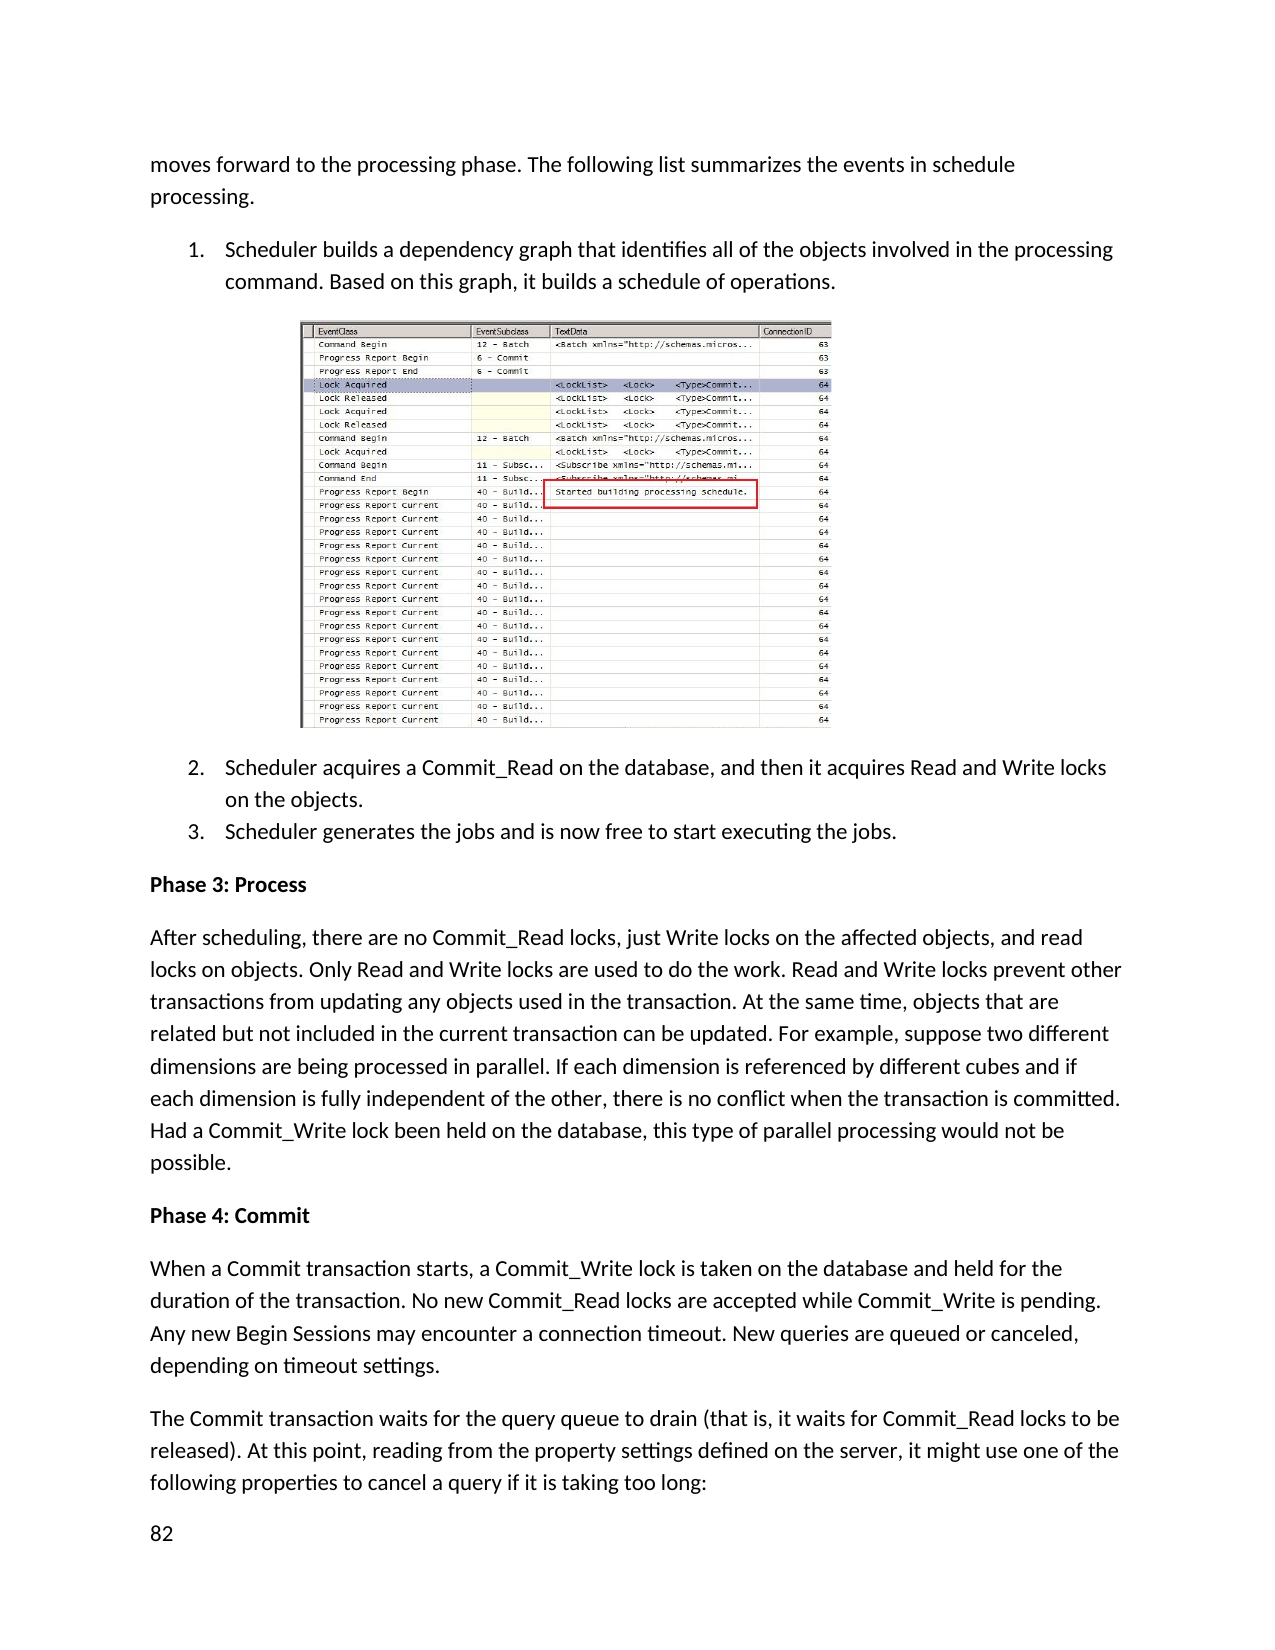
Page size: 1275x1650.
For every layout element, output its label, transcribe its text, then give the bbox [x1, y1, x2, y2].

list Scheduler acquires a Commit_Read on the database, and then it acquires Read and Write locks on the objects. [187, 753, 1125, 813]
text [150, 150, 1125, 210]
text When a Commit transaction starts, a Commit_Write lock is taken on the database and held for the duration of the transaction. No new Commit_Read locks are accepted while Commit_Write is pending. Any new Begin Sessions may encounter a connection timeout. New queries are queued or canceled, depending on timeout settings. [150, 1254, 1125, 1379]
list Scheduler builds a dependency graph that identifies all of the objects involved in the processing command. Based on this graph, it builds a schedule of operations. [187, 235, 1125, 295]
text Phase 4: Commit [150, 1201, 1125, 1229]
list Scheduler generates the jobs and is now free to start executing the jobs. [187, 817, 1125, 845]
text The Commit transaction waits for the query queue to drain (that is, it waits for Commit_Read locks to be released). At this point, reading from the property settings defined on the server, it might use one of the following properties to cancel a query if it is taking too long: [150, 1404, 1125, 1496]
text After scheduling, there are no Commit_Read locks, just Write locks on the affected objects, and read locks on objects. Only Read and Write locks are used to do the work. Read and Write locks prevent other transactions from updating any objects used in the transaction. At the same time, objects that are related but not included in the current transaction can be updated. For example, suppose two different dimensions are being processed in parallel. If each dimension is referenced by different cubes and if each dimension is fully independent of the other, there is no conflict when the transaction is committed. Had a Commit_Write lock been held on the database, this type of parallel processing would not be possible. [150, 923, 1125, 1176]
picture [300, 320, 832, 728]
text Phase 3: Process [150, 870, 1125, 898]
